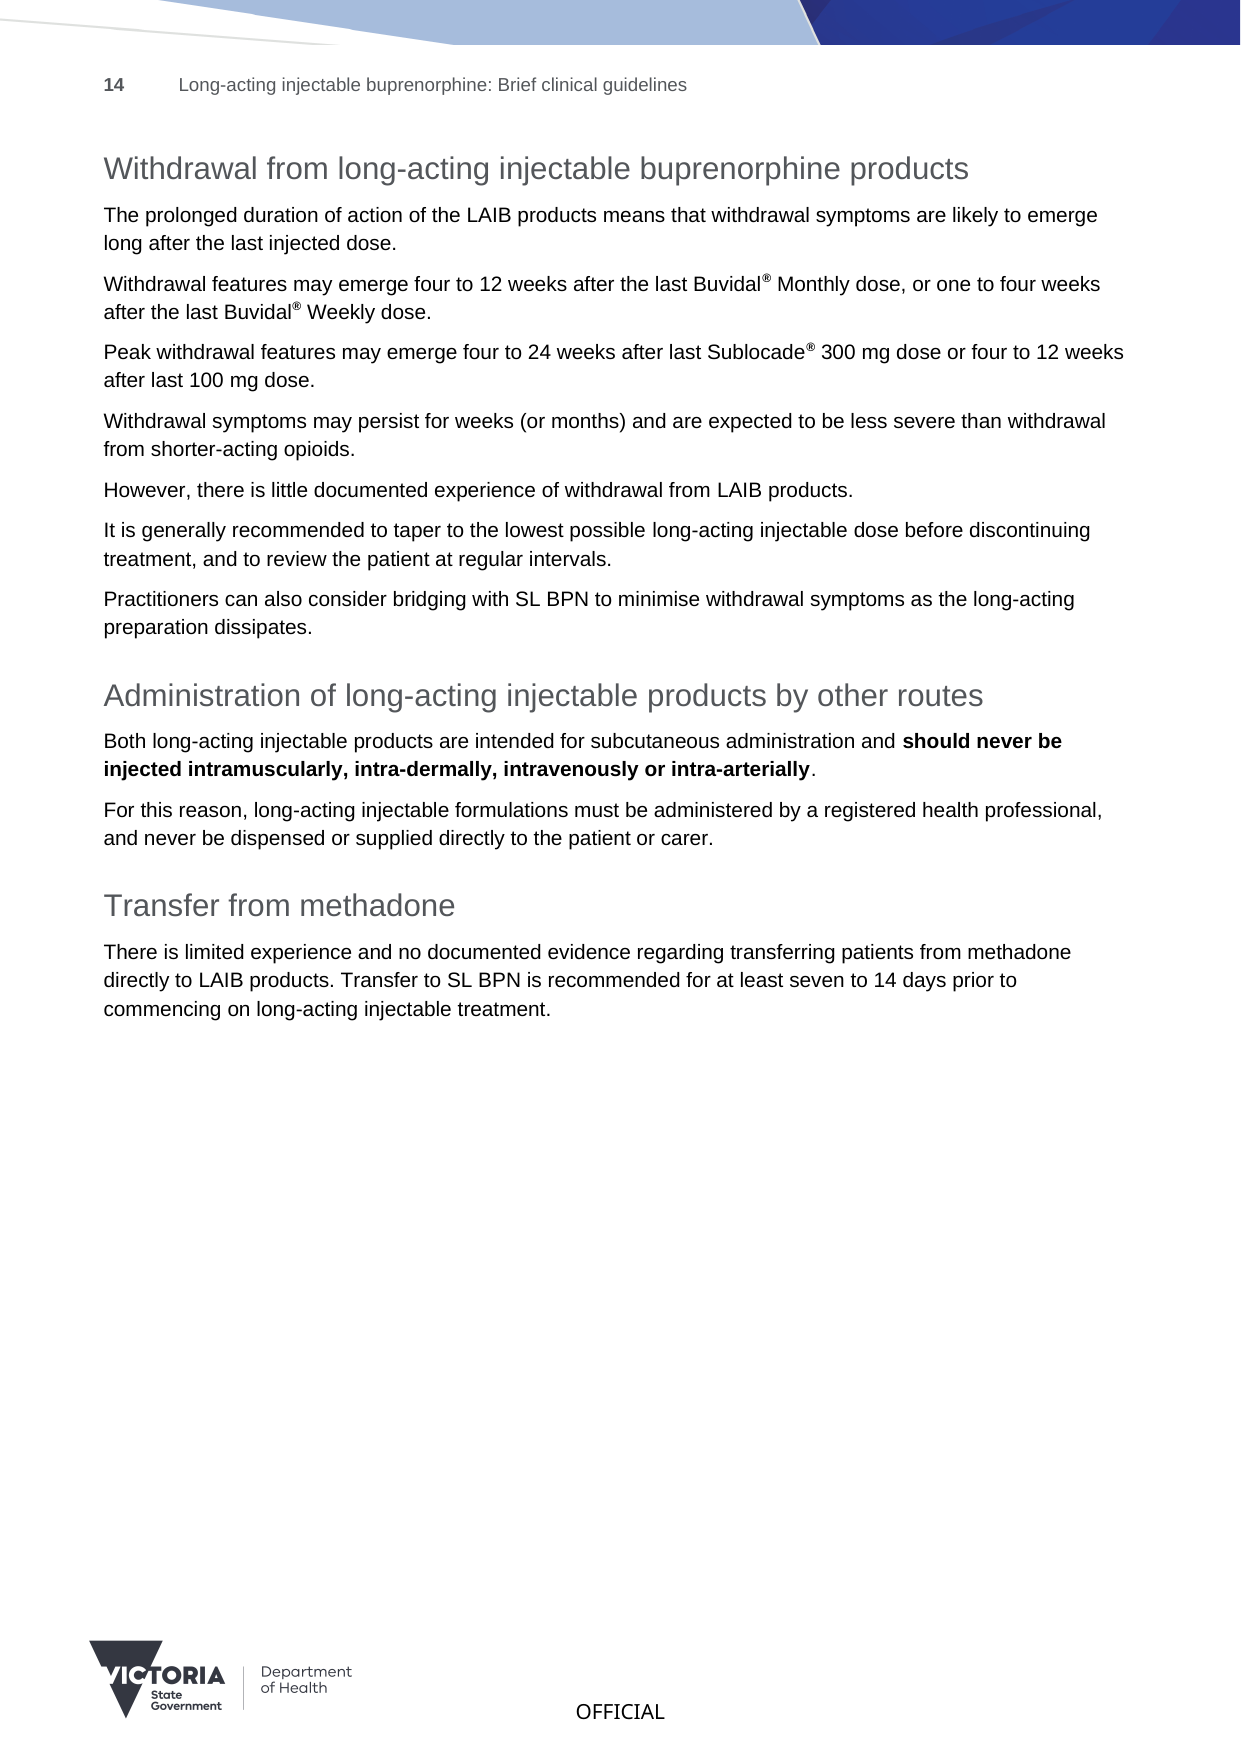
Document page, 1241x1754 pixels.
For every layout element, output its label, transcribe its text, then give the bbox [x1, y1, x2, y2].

text Withdrawal features may emerge four to 12 weeks after the last Buvidal® Monthly dose, or one to four weeks after the last Buvidal® Weekly dose. [103, 267, 1137, 323]
picture [0, 1595, 1241, 1754]
text For this reason, long-acting injectable formulations must be administered by a registered health professional, and never be dispensed or supplied directly to the patient or carer. [103, 794, 1137, 850]
text There is limited experience and no documented evidence regarding transferring patients from methadone directly to LAIB products. Transfer to SL BPN is recommended for at least seven to 14 days prior to commencing on long-acting injectable treatment. [103, 936, 1137, 1020]
text Both long-acting injectable products are intended for subcutaneous administration and should never be injected intramuscularly, intra-dermally, intravenously or intra-arterially. [103, 725, 1137, 781]
subtitle Transfer from methadone [103, 887, 1137, 923]
text Withdrawal symptoms may persist for weeks (or months) and are expected to be less severe than withdrawal from shorter-acting opioids. [103, 405, 1137, 461]
text The prolonged duration of action of the LAIB products means that withdrawal symptoms are likely to emerge long after the last injected dose. [103, 198, 1137, 255]
subtitle Administration of long-acting injectable products by other routes [103, 677, 1137, 712]
text Peak withdrawal features may emerge four to 24 weeks after last Sublocade® 300 mg dose or four to 12 weeks after last 100 mg dose. [103, 336, 1137, 392]
text It is generally recommended to taper to the lowest possible long-acting injectable dose before discontinuing treatment, and to review the patient at regular intervals. [103, 514, 1137, 570]
text Practitioners can also consider bridging with SL BPN to minimise withdrawal symptoms as the long-acting preparation dissipates. [103, 583, 1137, 639]
subtitle Withdrawal from long-acting injectable buprenorphine products [103, 150, 1137, 186]
text However, there is little documented experience of withdrawal from LAIB products. [103, 473, 1137, 502]
picture [0, 0, 1241, 45]
